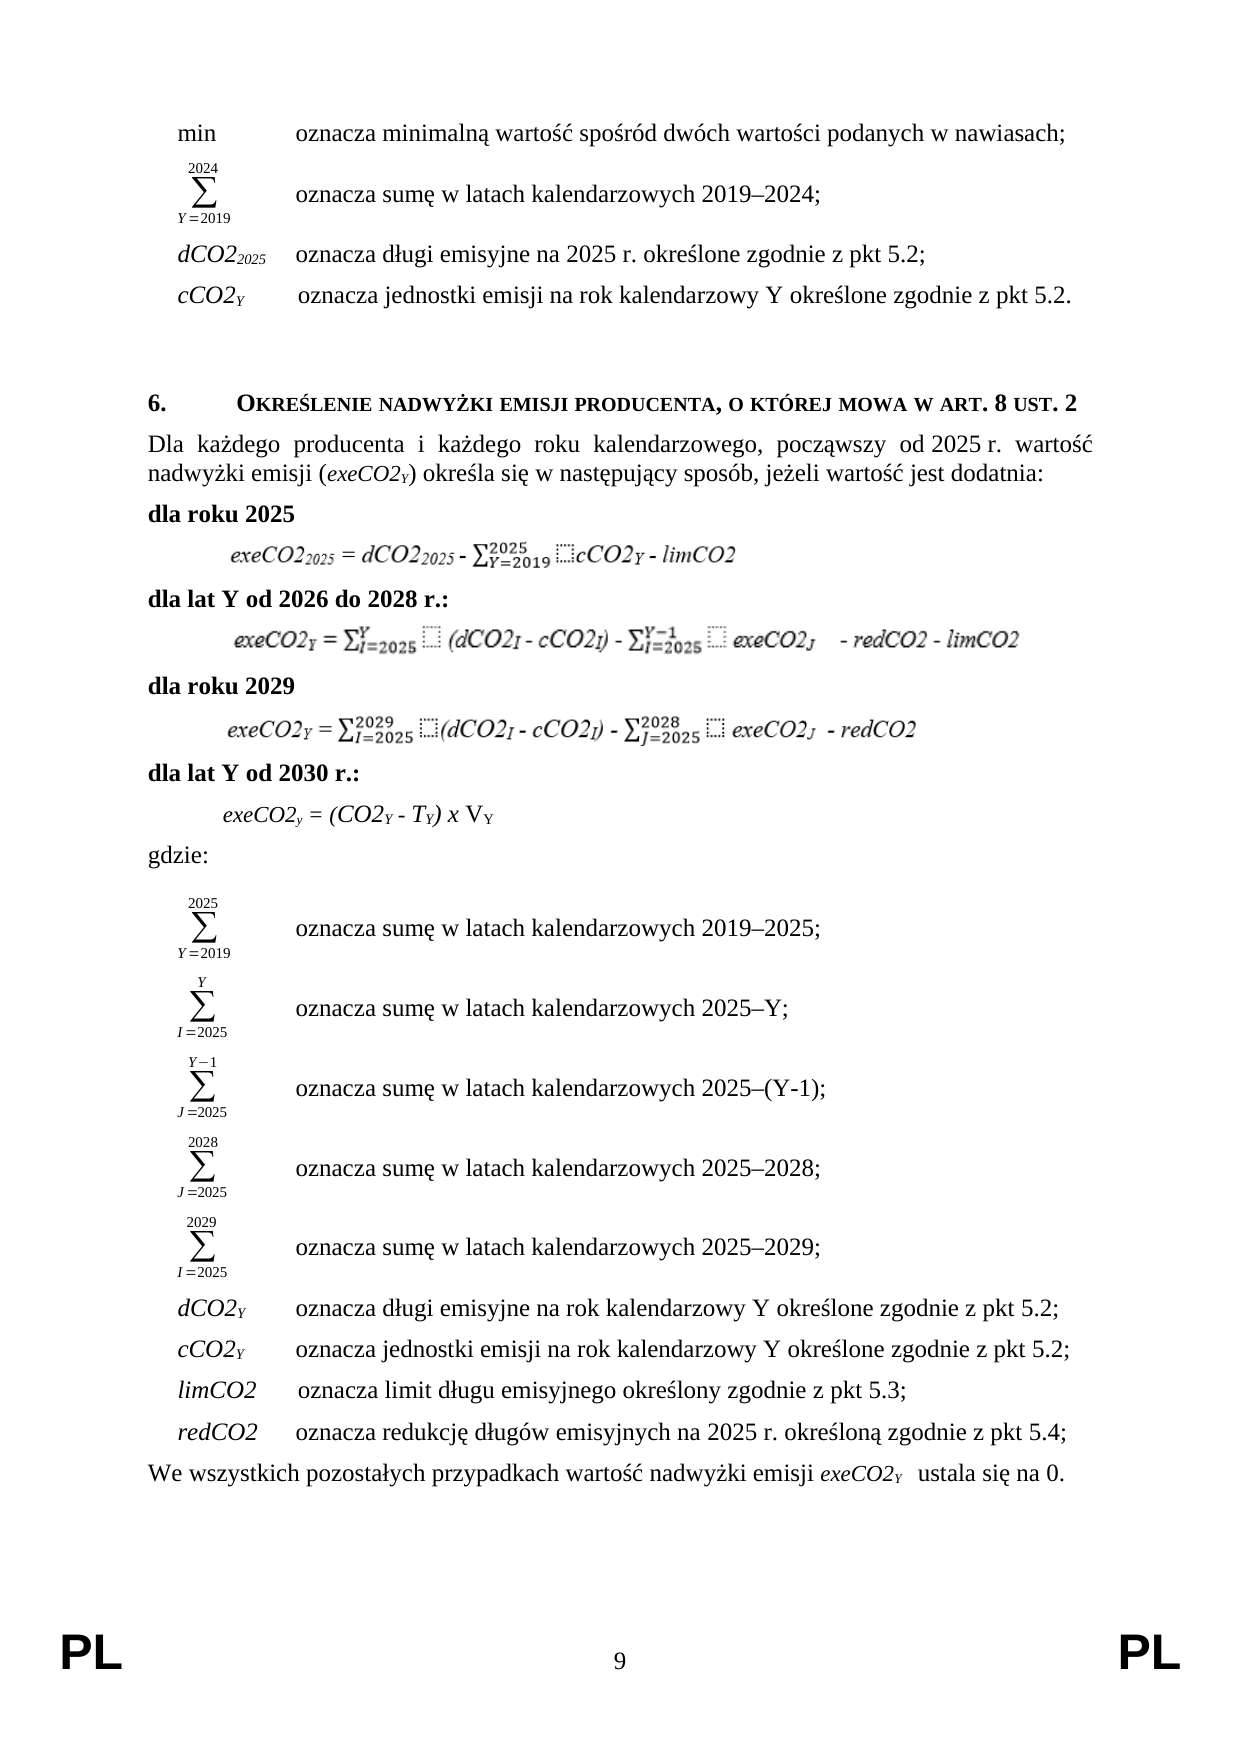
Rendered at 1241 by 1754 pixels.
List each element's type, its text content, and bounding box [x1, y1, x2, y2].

text redCO2 oznacza redukcję długów emisyjnych na 2025 r. określoną zgodnie z pkt 5.4; [177, 1417, 1093, 1445]
picture [222, 712, 922, 746]
text oznacza sumę w latach kalendarzowych 2025–(Y-1); [177, 1053, 1093, 1121]
text oznacza sumę w latach kalendarzowych 2025–2029; [177, 1213, 1093, 1280]
text gdzie: [148, 840, 1093, 869]
text limCO2 oznacza limit długu emisyjnego określony zgodnie z pkt 5.3; [177, 1375, 1093, 1404]
picture [228, 625, 1027, 659]
text dla lat Y od 2030 r.: [148, 758, 1093, 786]
text min oznacza minimalną wartość spośród dwóch wartości podanych w nawiasach; [177, 118, 1093, 147]
text oznacza sumę w latach kalendarzowych 2025–Y; [177, 974, 1093, 1041]
subtitle Określenie nadwyżki emisji producenta, o której mowa w art. 8 ust. 2 [148, 388, 1093, 417]
text cCO2Y oznacza jednostki emisji na rok kalendarzowy Y określone zgodnie z pkt 5.2; [177, 1334, 1093, 1363]
text dla roku 2025 [148, 499, 1093, 528]
text exeCO2y = (CO2Y - TY) x VY [148, 799, 1093, 828]
text dla lat Y od 2026 do 2028 r.: [148, 584, 1093, 613]
picture [222, 540, 739, 572]
text dla roku 2029 [148, 671, 1093, 700]
text dCO2Y oznacza długi emisyjne na rok kalendarzowy Y określone zgodnie z pkt 5.2; [177, 1293, 1093, 1322]
text We wszystkich pozostałych przypadkach wartość nadwyżki emisji exeCO2Y ustala się na 0. [148, 1458, 1093, 1487]
text oznacza sumę w latach kalendarzowych 2025–2028; [177, 1133, 1093, 1201]
text Dla każdego producenta i każdego roku kalendarzowego, począwszy od 2025 r. wartość nadwyżki emisji (exeCO2Y) określa się w następujący sposób, jeżeli wartość jest dodatnia: [148, 429, 1093, 487]
text cCO2Y oznacza jednostki emisji na rok kalendarzowy Y określone zgodnie z pkt 5.2. [177, 280, 1093, 309]
text dCO22025 oznacza długi emisyjne na 2025 r. określone zgodnie z pkt 5.2; [177, 239, 1093, 268]
text oznacza sumę w latach kalendarzowych 2019–2024; [177, 159, 1093, 227]
text oznacza sumę w latach kalendarzowych 2019–2025; [177, 894, 1093, 961]
